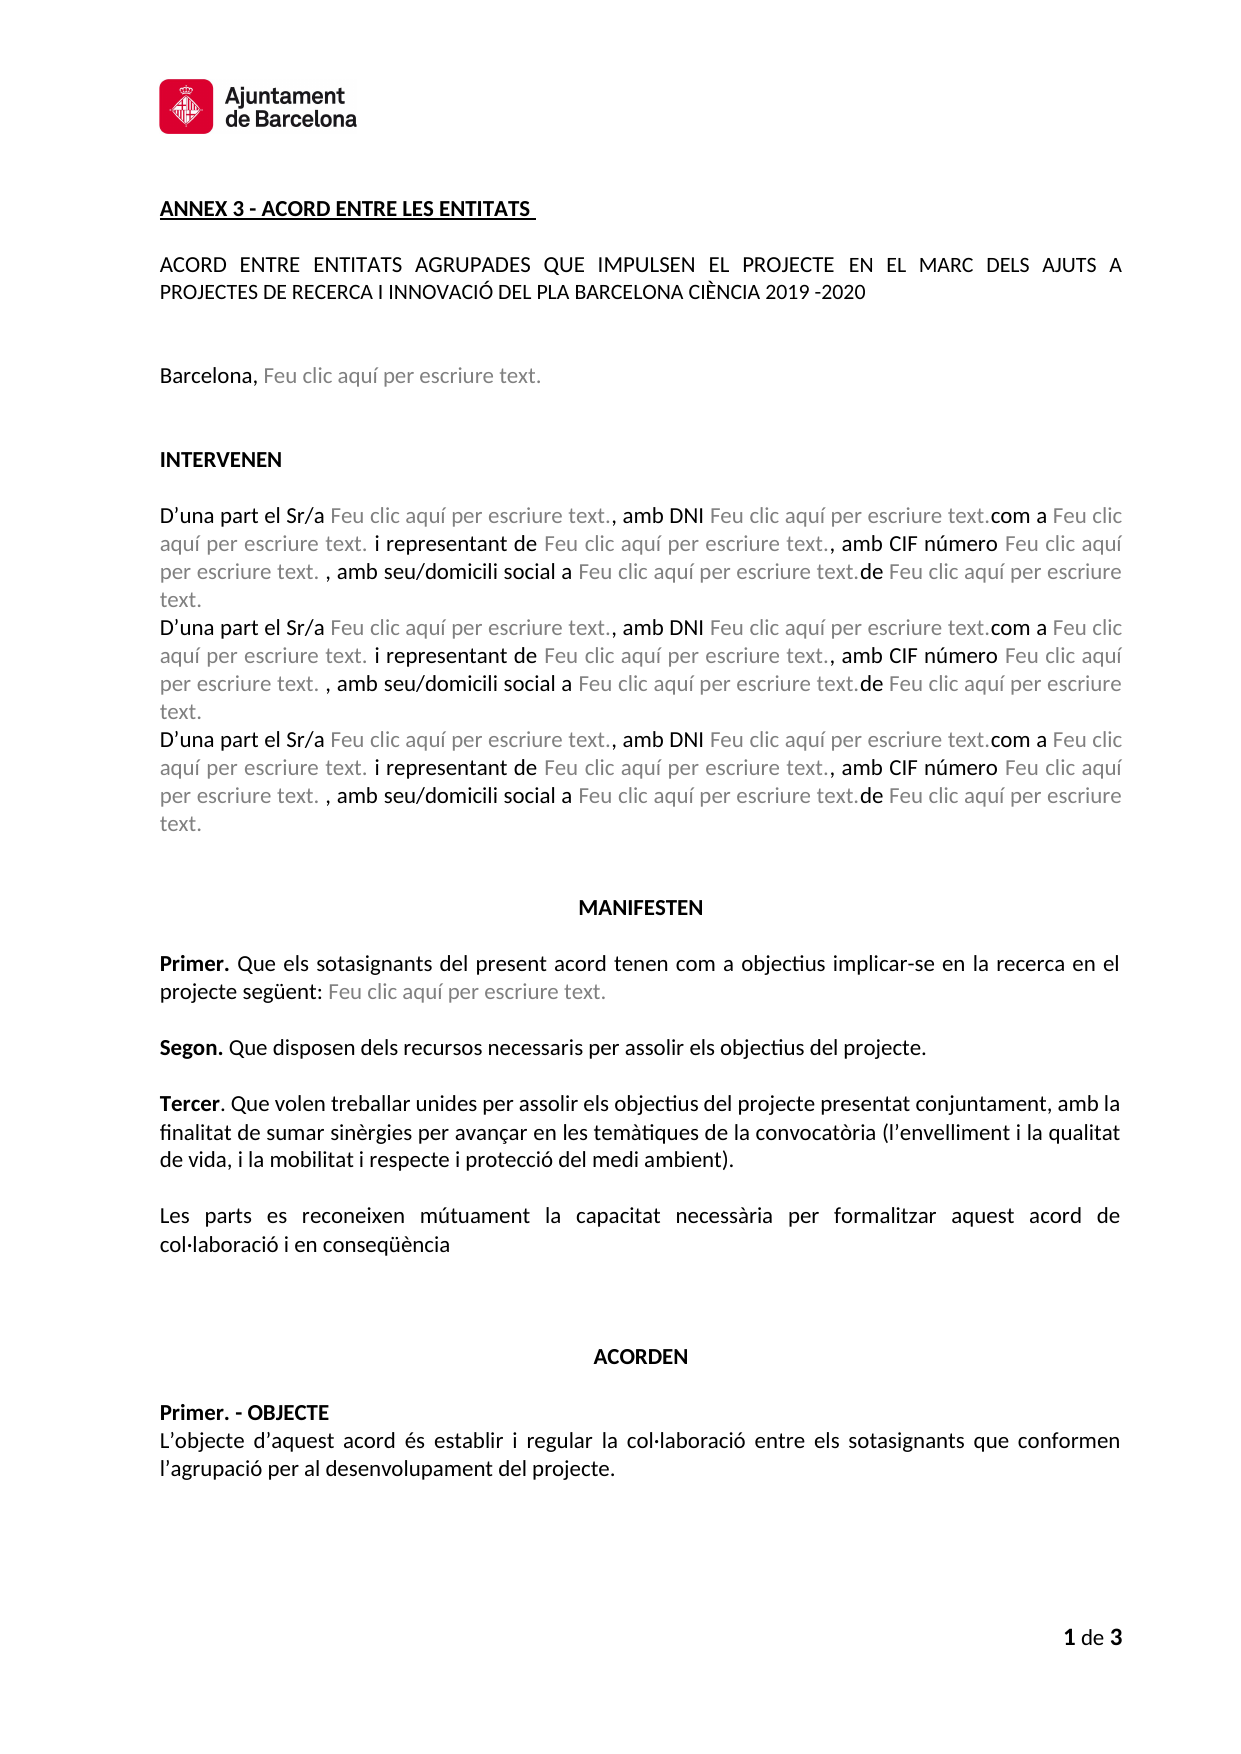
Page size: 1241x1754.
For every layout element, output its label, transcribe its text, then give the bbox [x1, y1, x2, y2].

text ACORD ENTRE ENTITATS AGRUPADES QUE IMPULSEN EL PROJECTE EN EL MARC DELS AJUTS A PROJECTES DE RECERCA I INNOVACIÓ DEL PLA BARCELONA CIÈNCIA 2019 -2020 [159, 250, 1122, 305]
text Barcelona, Feu clic aquí per escriure text. [159, 361, 1122, 389]
text ACORDEN [159, 1342, 1122, 1370]
text Tercer. Que volen treballar unides per assolir els objectius del projecte presentat conjuntament, amb la finalitat de sumar sinèrgies per avançar en les temàtiques de la convocatòria (l’envelliment i la qualitat de vida, i la mobilitat i respecte i protecció del medi ambient). [159, 1089, 1122, 1174]
text D’una part el Sr/a Feu clic aquí per escriure text., amb DNI Feu clic aquí per escriure text.com a Feu clic aquí per escriure text. i representant de Feu clic aquí per escriure text., amb CIF número Feu clic aquí per escriure text. , amb seu/domicili social a Feu clic aquí per escriure text.de Feu clic aquí per escriure text. [159, 501, 1122, 613]
text L’objecte d’aquest acord és establir i regular la col·laboració entre els sotasignants que conformen l’agrupació per al desenvolupament del projecte. [159, 1426, 1122, 1482]
text Primer. Que els sotasignants del present acord tenen com a objectius implicar-se en la recerca en el projecte següent: Feu clic aquí per escriure text. [159, 949, 1122, 1006]
picture [159, 79, 357, 134]
text D’una part el Sr/a Feu clic aquí per escriure text., amb DNI Feu clic aquí per escriure text.com a Feu clic aquí per escriure text. i representant de Feu clic aquí per escriure text., amb CIF número Feu clic aquí per escriure text. , amb seu/domicili social a Feu clic aquí per escriure text.de Feu clic aquí per escriure text. [159, 613, 1122, 725]
text MANIFESTEN [159, 893, 1122, 921]
text Les parts es reconeixen mútuament la capacitat necessària per formalitzar aquest acord de col·laboració i en conseqüència [159, 1202, 1122, 1258]
text D’una part el Sr/a Feu clic aquí per escriure text., amb DNI Feu clic aquí per escriure text.com a Feu clic aquí per escriure text. i representant de Feu clic aquí per escriure text., amb CIF número Feu clic aquí per escriure text. , amb seu/domicili social a Feu clic aquí per escriure text.de Feu clic aquí per escriure text. [159, 725, 1122, 837]
text INTERVENEN [159, 445, 1122, 473]
text Segon. Que disposen dels recursos necessaris per assolir els objectius del projecte. [159, 1033, 1122, 1062]
text ANNEX 3 - ACORD ENTRE LES ENTITATS [159, 194, 1122, 222]
text Primer. - OBJECTE [159, 1398, 1122, 1426]
